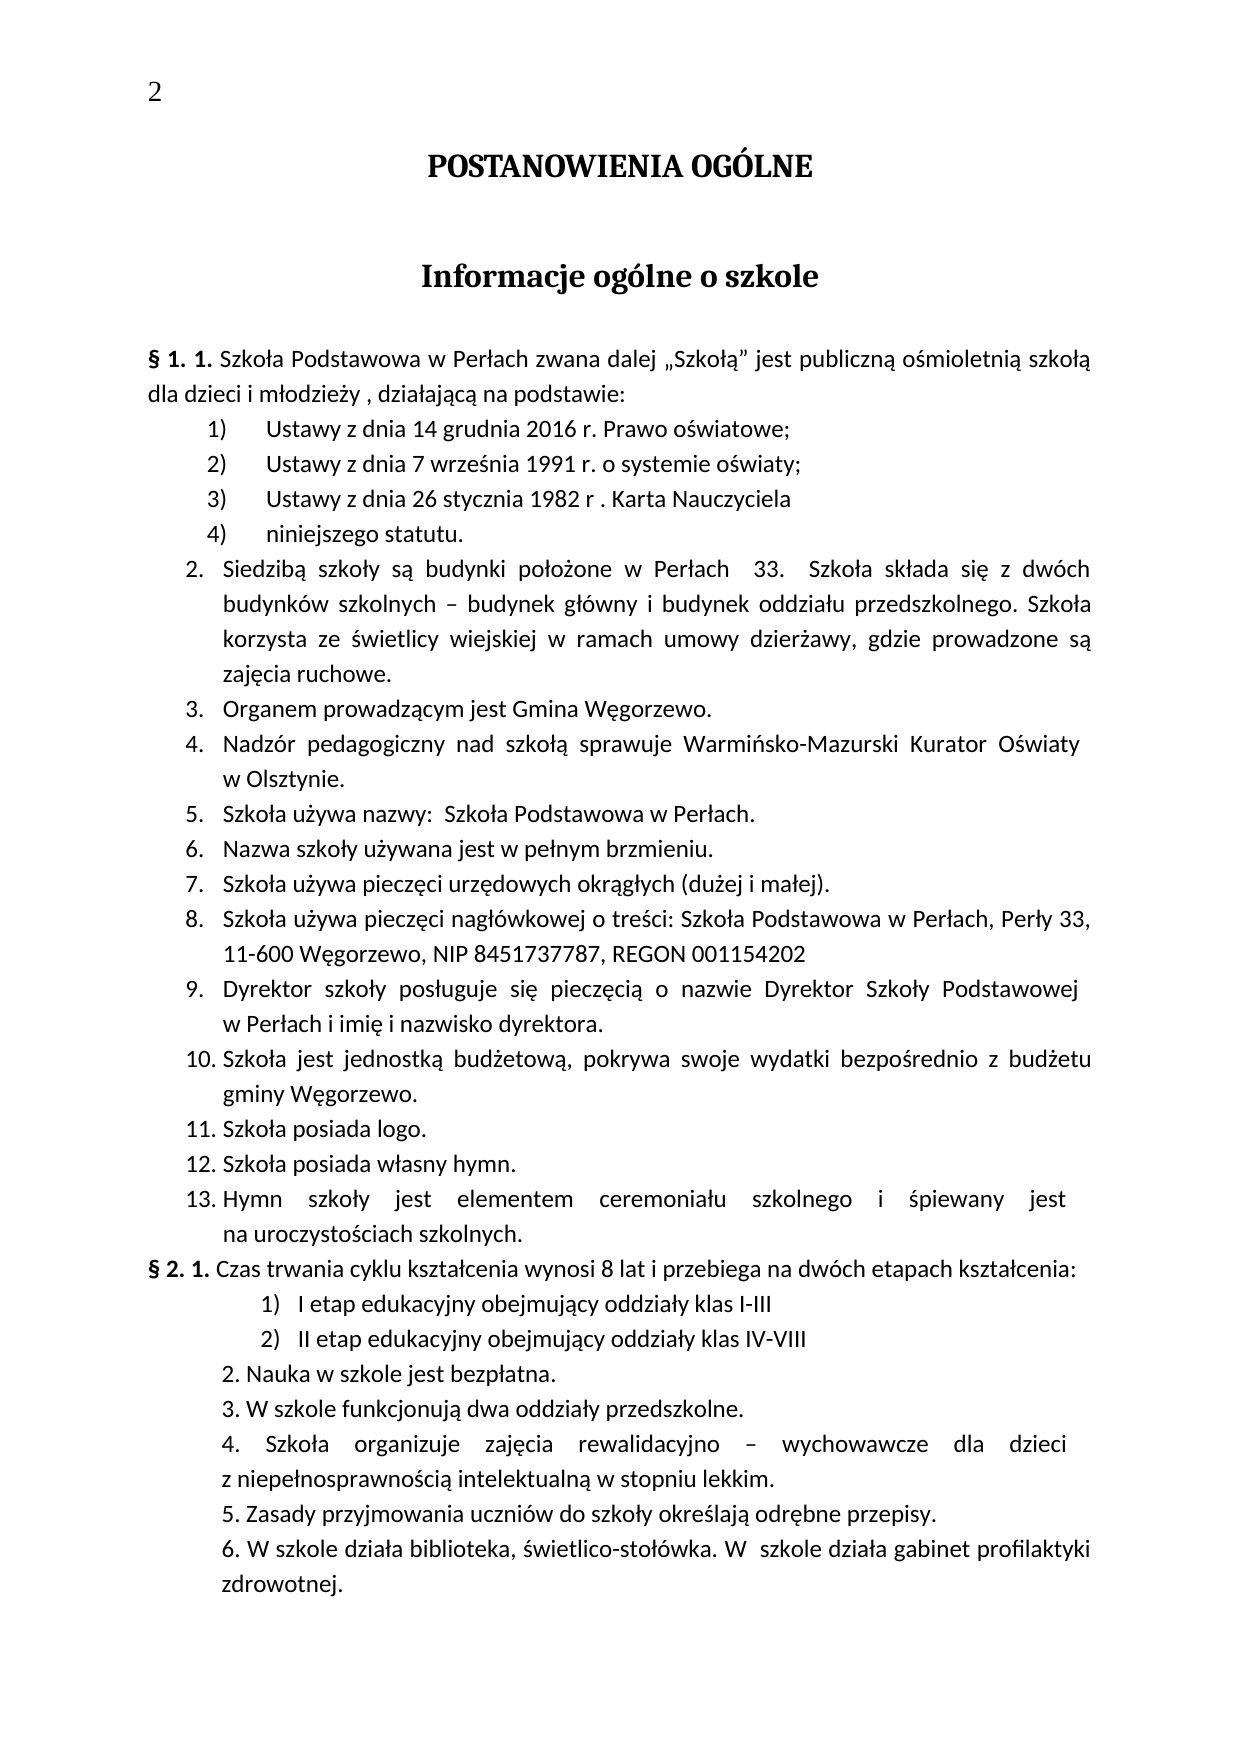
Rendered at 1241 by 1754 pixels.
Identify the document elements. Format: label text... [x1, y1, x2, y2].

list Szkoła posiada logo. [185, 1113, 1093, 1144]
list Szkoła jest jednostką budżetową, pokrywa swoje wydatki bezpośrednio z budżetu gminy Węgorzewo. [185, 1043, 1093, 1109]
text 4. Szkoła organizuje zajęcia rewalidacyjno – wychowawcze dla dzieci z niepełnosprawnością intelektualną w stopniu lekkim. [221, 1428, 1093, 1494]
list Organem prowadzącym jest Gmina Węgorzewo. [185, 693, 1093, 724]
list Nadzór pedagogiczny nad szkołą sprawuje Warmińsko-Mazurski Kurator Oświaty w Olsztynie. [185, 728, 1093, 794]
text 5. Zasady przyjmowania uczniów do szkoły określają odrębne przepisy. [221, 1498, 1093, 1529]
list Szkoła używa pieczęci urzędowych okrągłych (dużej i małej). [185, 868, 1093, 899]
list Dyrektor szkoły posługuje się pieczęcią o nazwie Dyrektor Szkoły Podstawowej w Perłach i imię i nazwisko dyrektora. [185, 973, 1093, 1039]
title POSTANOWIENIA OGÓLNE [148, 148, 1093, 186]
text 2. Nauka w szkole jest bezpłatna. [221, 1358, 1093, 1389]
text § 1. 1. Szkoła Podstawowa w Perłach zwana dalej „Szkołą” jest publiczną ośmioletnią szkołą dla dzieci i młodzieży , działającą na podstawie: [148, 343, 1093, 409]
text 6. W szkole działa biblioteka, świetlico-stołówka. W szkole działa gabinet profilaktyki zdrowotnej. [221, 1533, 1093, 1599]
list Szkoła używa nazwy: Szkoła Podstawowa w Perłach. [185, 798, 1093, 829]
subtitle Informacje ogólne o szkole [148, 258, 1093, 296]
list Szkoła używa pieczęci nagłówkowej o treści: Szkoła Podstawowa w Perłach, Perły 33, 11-600 Węgorzewo, NIP 8451737787, REGON 001154202 [185, 903, 1093, 969]
list II etap edukacyjny obejmujący oddziały klas IV-VIII [260, 1323, 1093, 1354]
list niniejszego statutu. [207, 518, 1108, 549]
list Ustawy z dnia 14 grudnia 2016 r. Prawo oświatowe; [207, 413, 1108, 444]
text 3. W szkole funkcjonują dwa oddziały przedszkolne. [221, 1393, 1093, 1424]
list Ustawy z dnia 26 stycznia 1982 r . Karta Nauczyciela [207, 483, 1108, 514]
list Siedzibą szkoły są budynki położone w Perłach 33. Szkoła składa się z dwóch budynków szkolnych – budynek główny i budynek oddziału przedszkolnego. Szkoła korzysta ze świetlicy wiejskiej w ramach umowy dzierżawy, gdzie prowadzone są zajęcia ruchowe. [185, 553, 1093, 689]
text § 2. 1. Czas trwania cyklu kształcenia wynosi 8 lat i przebiega na dwóch etapach kształcenia: [148, 1253, 1093, 1284]
list Hymn szkoły jest elementem ceremoniału szkolnego i śpiewany jest na uroczystościach szkolnych. [185, 1183, 1093, 1249]
list Szkoła posiada własny hymn. [185, 1148, 1093, 1179]
list Ustawy z dnia 7 września 1991 r. o systemie oświaty; [207, 448, 1108, 479]
list Nazwa szkoły używana jest w pełnym brzmieniu. [185, 833, 1093, 864]
list I etap edukacyjny obejmujący oddziały klas I-III [260, 1288, 1093, 1319]
